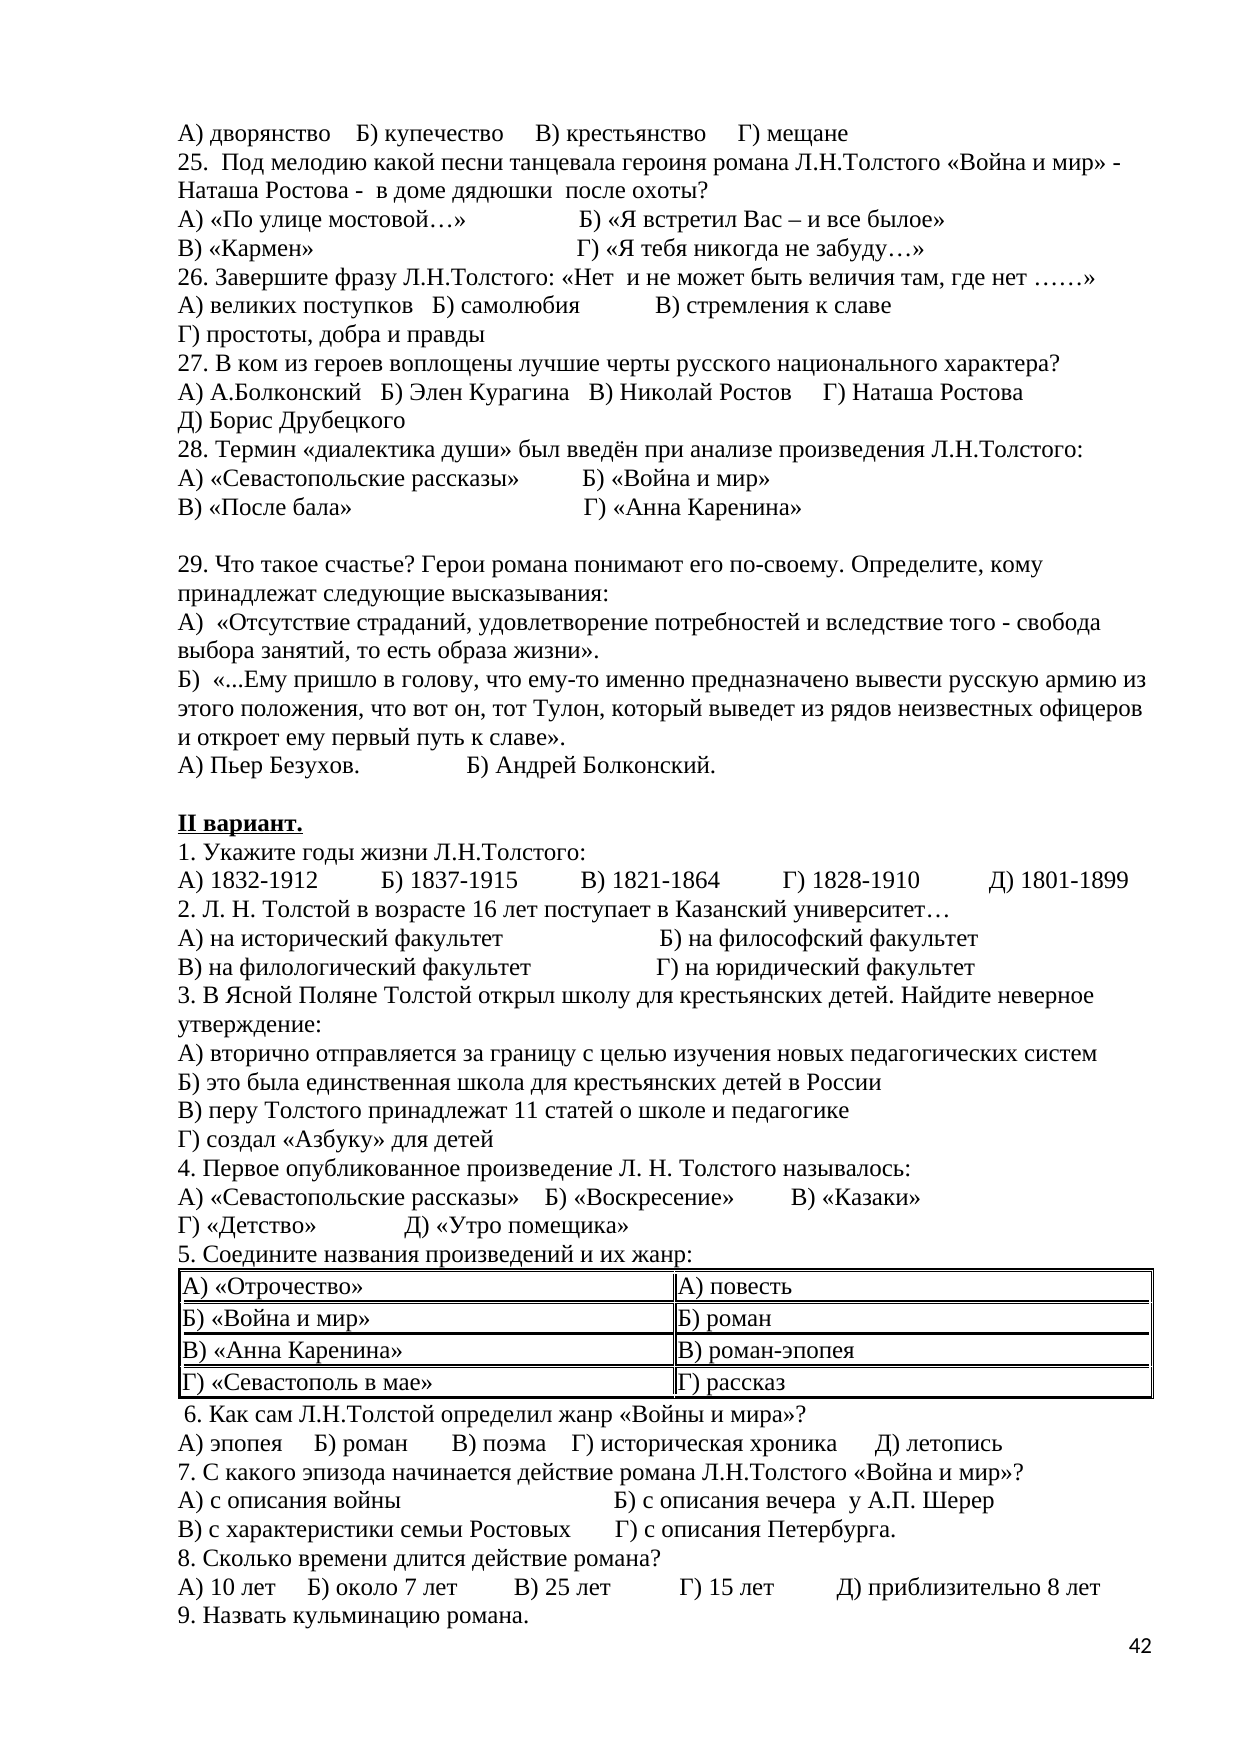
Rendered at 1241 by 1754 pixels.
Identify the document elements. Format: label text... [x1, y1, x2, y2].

table_header А) повесть [675, 1272, 1151, 1300]
text Г) создал «Азбуку» для детей [177, 1124, 1152, 1153]
text А) 1832-1912 Б) 1837-1915 В) 1821-1864 Г) 1828-1910 Д) 1801-1899 [177, 866, 1152, 894]
table_cell В) «Анна Каренина» [181, 1332, 673, 1364]
table_header А) «Отрочество» [181, 1270, 675, 1300]
text А) эпопея Б) роман В) поэма Г) историческая хроника Д) летопись [177, 1428, 1152, 1457]
text А) вторично отправляется за границу с целью изучения новых педагогических систем [177, 1038, 1152, 1067]
text А) «По улице мостовой…» Б) «Я встретил Вас – и все былое» [177, 204, 1152, 233]
text 2. Л. Н. Толстой в возрасте 16 лет поступает в Казанский университет… [177, 894, 1152, 923]
text 1. Укажите годы жизни Л.Н.Толстого: [177, 837, 1152, 866]
table_cell Б) «Война и мир» [181, 1300, 673, 1332]
table_cell Г) «Севастополь в мае» [181, 1364, 675, 1396]
text 25. Под мелодию какой песни танцевала героиня романа Л.Н.Толстого «Война и мир» - Наташа Ростова - в доме дядюшки после охоты? [177, 147, 1152, 204]
text В) перу Толстого принадлежат 11 статей о школе и педагогике [177, 1096, 1152, 1124]
text А) 10 лет Б) около 7 лет В) 25 лет Г) 15 лет Д) приблизительно 8 лет [177, 1572, 1152, 1601]
text 9. Назвать кульминацию романа. [177, 1601, 1152, 1629]
text Г) «Детство» Д) «Утро помещика» [177, 1211, 1152, 1239]
table_cell Б) роман [677, 1300, 1151, 1332]
text 29. Что такое счастье? Герои романа понимают его по-своему. Определите, кому принадлежат следующие высказывания: А) «Отсутствие страданий, удовлетворение потребностей и вследствие того - свобода выбора занятий, то есть образа жизни». Б) «...Ему пришло в голову, что ему-то именно предназначено вывести русскую армию из этого положения, что вот он, тот Тулон, который выведет из рядов неизвестных офицеров и откроет ему первый путь к славе». А) Пьер Безухов. Б) Андрей Болконский. [177, 549, 1152, 779]
text 6. Как сам Л.Н.Толстой определил жанр «Войны и мира»? [177, 1399, 1152, 1428]
text 27. В ком из героев воплощены лучшие черты русского национального характера? [177, 348, 1152, 377]
text 26. Завершите фразу Л.Н.Толстого: «Нет и не может быть величия там, где нет ……» [177, 262, 1152, 291]
text 5. Соедините названия произведений и их жанр: [177, 1239, 1152, 1268]
text Д) Борис Друбецкого [177, 406, 1152, 434]
text В) «После бала» Г) «Анна Каренина» [177, 492, 1152, 521]
table_cell В) роман-эпопея [677, 1332, 1151, 1364]
table_cell Г) рассказ [675, 1364, 1151, 1396]
text II вариант. [177, 808, 1152, 837]
text А) дворянство Б) купечество В) крестьянство Г) мещане [177, 118, 1152, 147]
text А) великих поступков Б) самолюбия В) стремления к славе [177, 291, 1152, 319]
text А) «Севастопольские рассказы» Б) «Война и мир» [177, 463, 1152, 492]
text В) с характеристики семьи Ростовых Г) с описания Петербурга. [177, 1514, 1152, 1543]
text А) А.Болконский Б) Элен Курагина В) Николай Ростов Г) Наташа Ростова [177, 377, 1152, 406]
text А) на исторический факультет Б) на философский факультет [177, 923, 1152, 952]
text 4. Первое опубликованное произведение Л. Н. Толстого называлось: [177, 1153, 1152, 1182]
text 28. Термин «диалектика души» был введён при анализе произведения Л.Н.Толстого: [177, 434, 1152, 463]
text 3. В Ясной Поляне Толстой открыл школу для крестьянских детей. Найдите неверное утверждение: [177, 981, 1152, 1038]
text Г) простоты, добра и правды [177, 319, 1152, 348]
text Б) это была единственная школа для крестьянских детей в России [177, 1067, 1152, 1096]
text В) на филологический факультет Г) на юридический факультет [177, 952, 1152, 981]
text 7. С какого эпизода начинается действие романа Л.Н.Толстого «Война и мир»? [177, 1457, 1152, 1486]
text 8. Сколько времени длится действие романа? [177, 1543, 1152, 1572]
text А) «Севастопольские рассказы» Б) «Воскресение» В) «Казаки» [177, 1182, 1152, 1211]
text В) «Кармен» Г) «Я тебя никогда не забуду…» [177, 233, 1152, 262]
text А) с описания войны Б) с описания вечера у А.П. Шерер [177, 1486, 1152, 1514]
